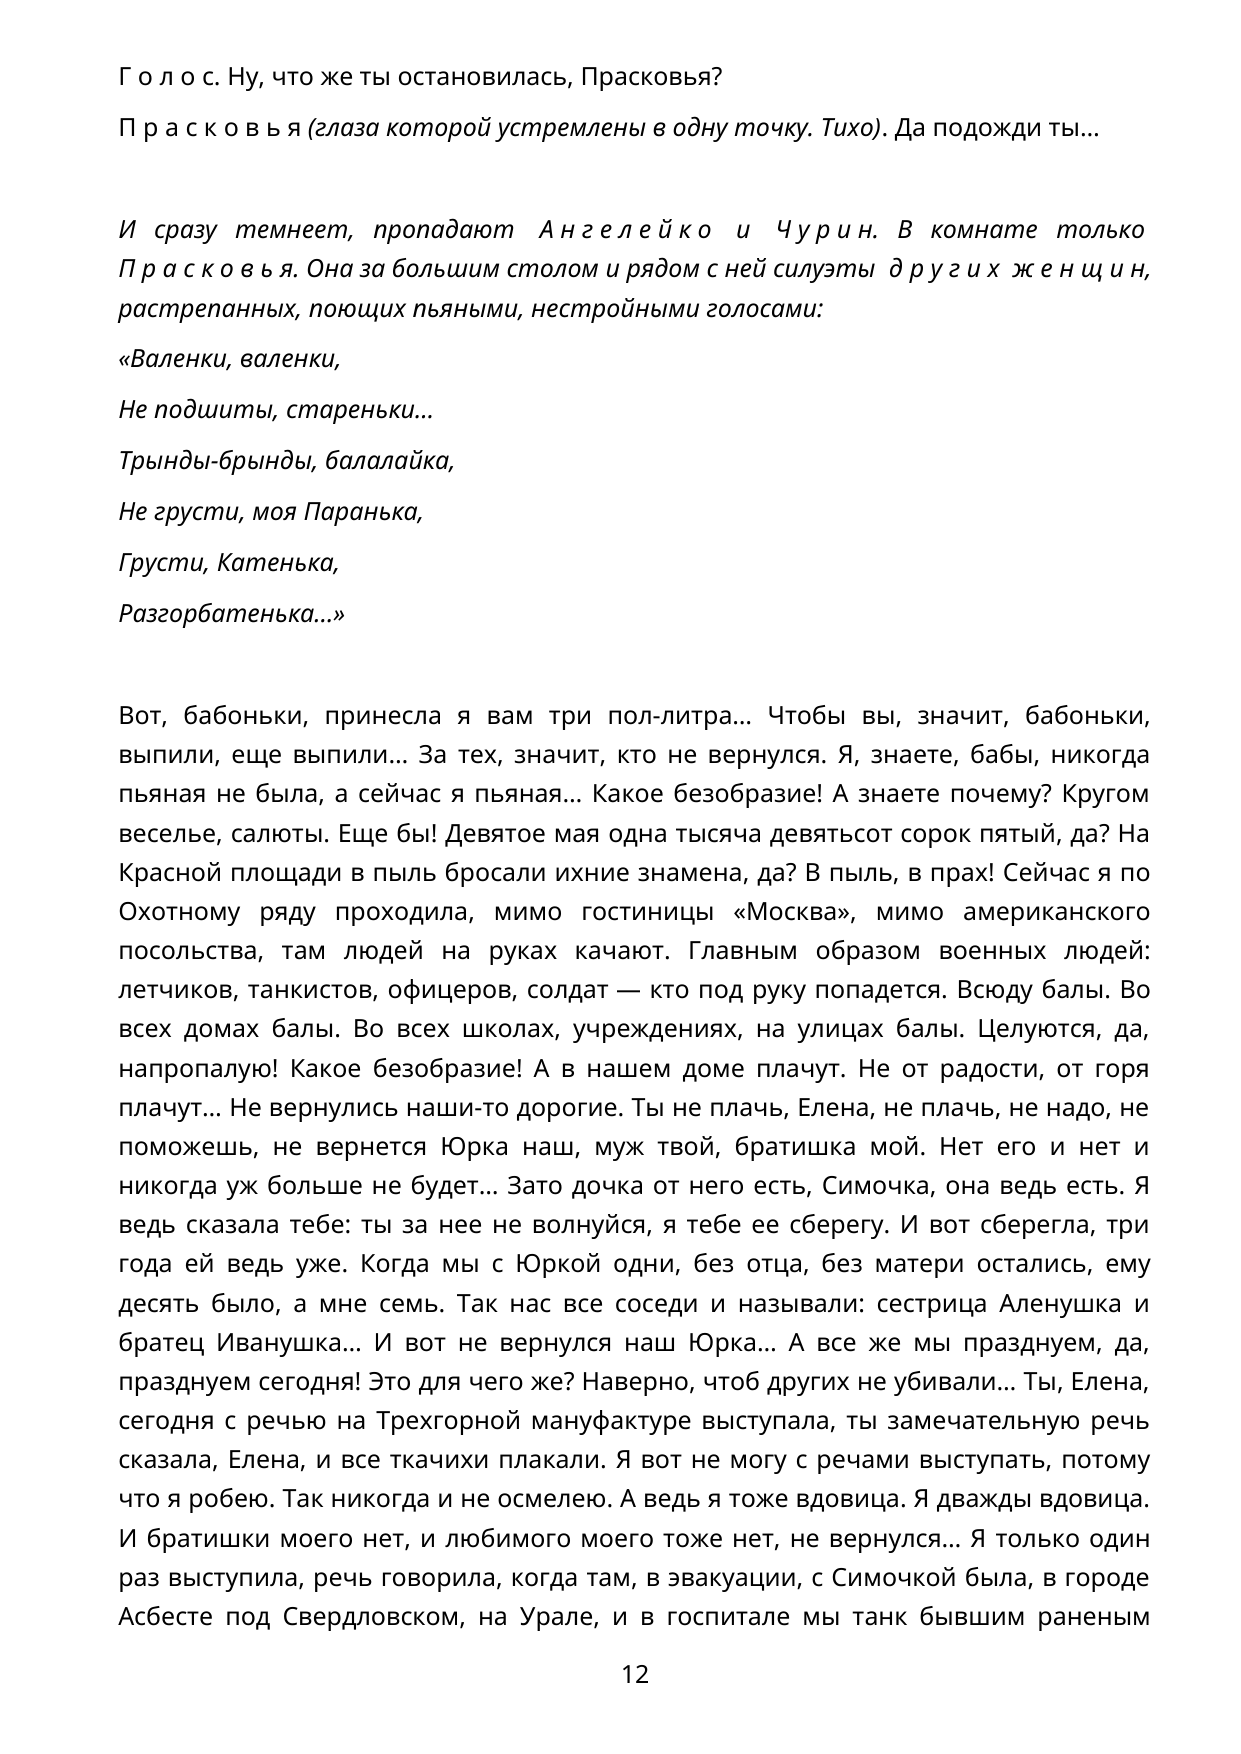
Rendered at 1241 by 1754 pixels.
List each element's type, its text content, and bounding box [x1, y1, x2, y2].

text Разгорбатенька…» [118, 596, 1152, 630]
text «Валенки, валенки, [118, 341, 1152, 375]
text П р а с к о в ь я (глаза которой устремлены в одну точку. Тихо). Да подожди ты… [118, 110, 1152, 144]
text Грусти, Катенька, [118, 545, 1152, 579]
text Трынды-брынды, балалайка, [118, 443, 1152, 477]
text Г о л о с. Ну, что же ты остановилась, Прасковья? [118, 59, 1152, 93]
text И сразу темнеет, пропадают А н г е л е й к о и Ч у р и н. В комнате только П р а с к о в ь я. Она за большим столом и рядом с ней силуэты д р у г и х ж е н щ и н, растрепанных, поющих пьяными, нестройными голосами: [118, 212, 1152, 324]
text Не подшиты, стареньки… [118, 392, 1152, 426]
text Не грусти, моя Паранька, [118, 494, 1152, 528]
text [118, 698, 1152, 1633]
